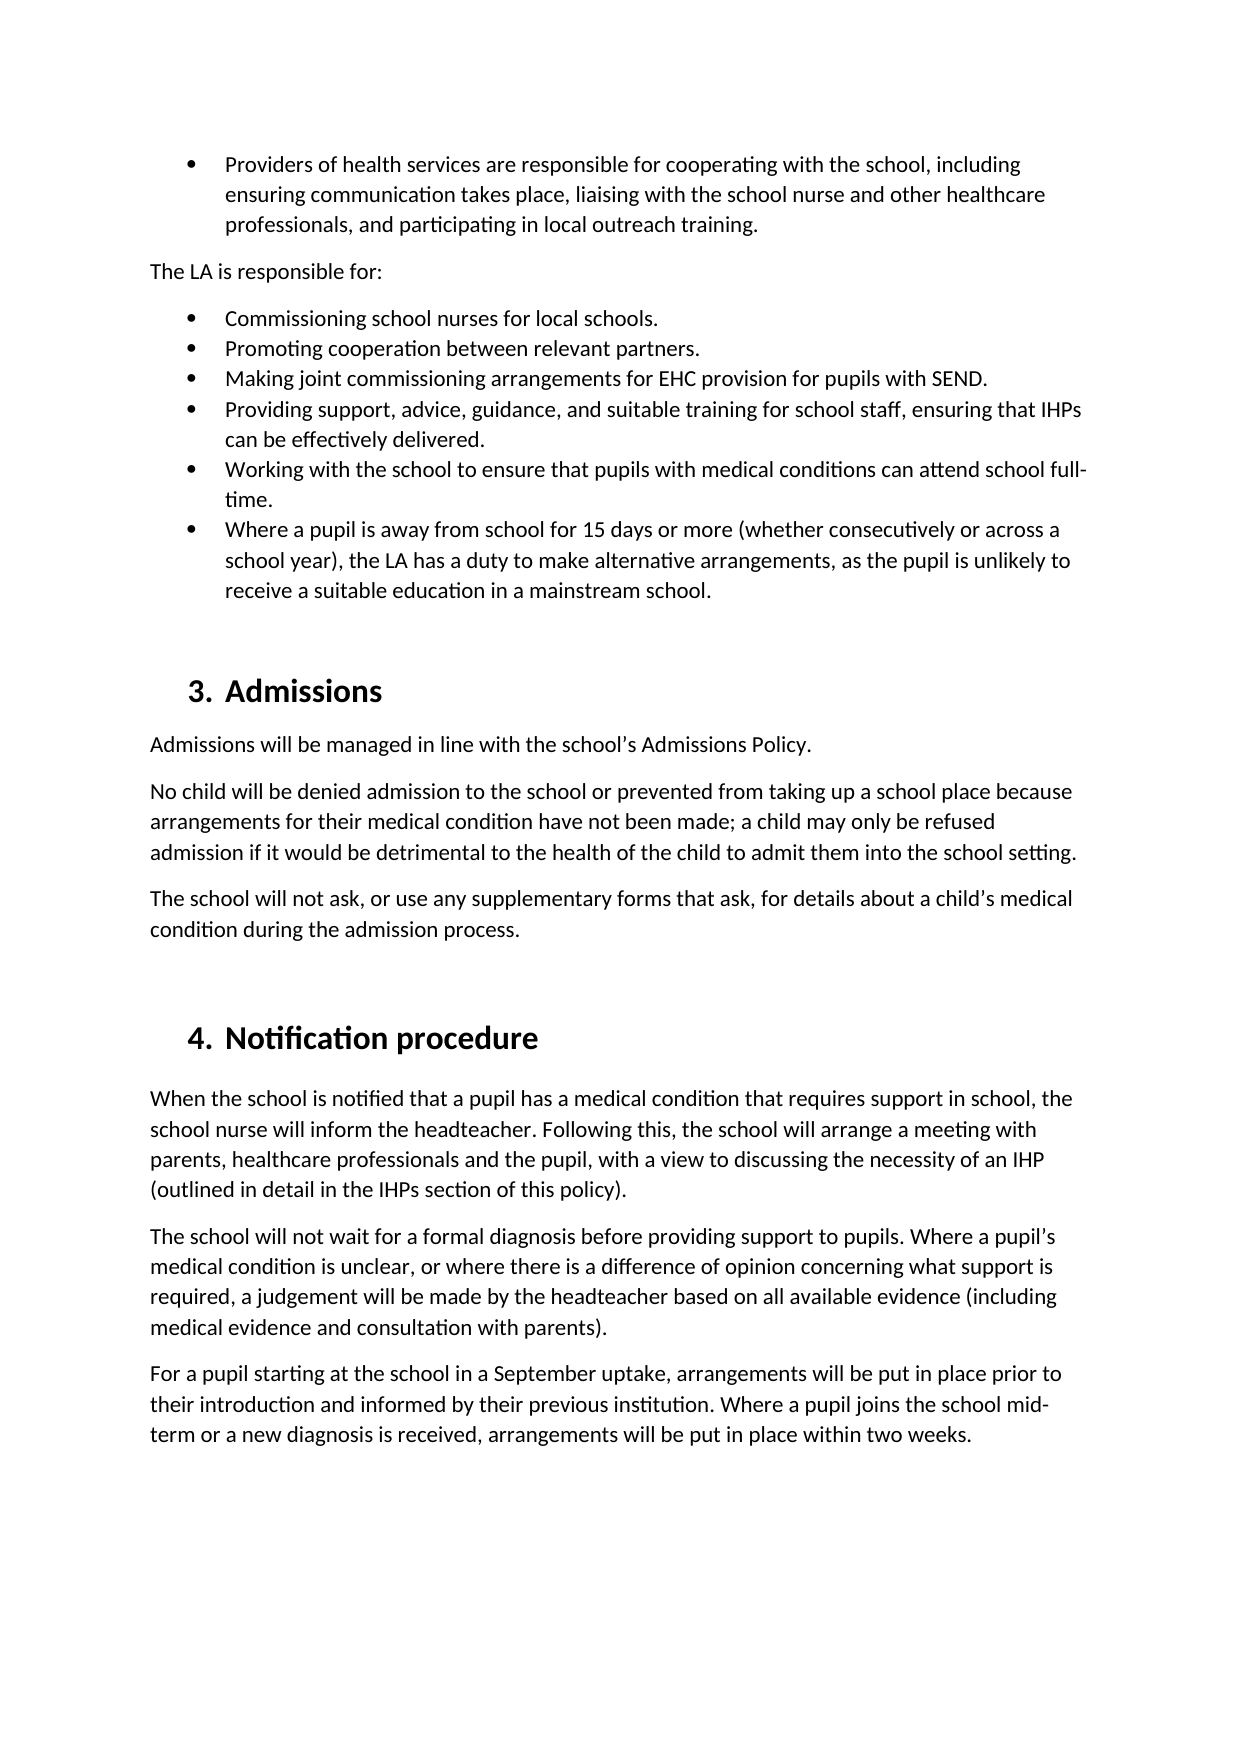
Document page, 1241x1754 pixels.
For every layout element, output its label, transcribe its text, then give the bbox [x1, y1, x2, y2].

text No child will be denied admission to the school or prevented from taking up a school place because arrangements for their medical condition have not been made; a child may only be refused admission if it would be detrimental to the health of the child to admit them into the school setting. [150, 777, 1090, 866]
text Admissions will be managed in line with the school’s Admissions Policy. [150, 730, 1090, 758]
text The LA is responsible for: [150, 257, 1090, 285]
text When the school is notified that a pupil has a medical condition that requires support in school, the school nurse will inform the headteacher. Following this, the school will arrange a meeting with parents, healthcare professionals and the pupil, with a view to discussing the necessity of an IHP (outlined in detail in the IHPs section of this policy). [150, 1084, 1090, 1203]
list Admissions [187, 670, 1090, 711]
list Commissioning school nurses for local schools. [187, 304, 1090, 332]
list Providing support, advice, guidance, and suitable training for school staff, ensuring that IHPs can be effectively delivered. [187, 395, 1090, 453]
list Where a pupil is away from school for 15 days or more (whether consecutively or across a school year), the LA has a duty to make alternative arrangements, as the pupil is unlikely to receive a suitable education in a mainstream school. [187, 516, 1090, 604]
list Promoting cooperation between relevant partners. [187, 334, 1090, 362]
text The school will not ask, or use any supplementary forms that ask, for details about a child’s medical condition during the admission process. [150, 884, 1090, 943]
text The school will not wait for a formal diagnosis before providing support to pupils. Where a pupil’s medical condition is unclear, or where there is a difference of opinion concerning what support is required, a judgement will be made by the headteacher based on all available evidence (including medical evidence and consultation with parents). [150, 1222, 1090, 1341]
list Providers of health services are responsible for cooperating with the school, including ensuring communication takes place, liaising with the school nurse and other healthcare professionals, and participating in local outreach training. [187, 150, 1090, 238]
subtitle Notification procedure [187, 1017, 1090, 1058]
text For a pupil starting at the school in a September uptake, arrangements will be put in place prior to their introduction and informed by their previous institution. Where a pupil joins the school mid-term or a new diagnosis is received, arrangements will be put in place within two weeks. [150, 1359, 1090, 1448]
list Making joint commissioning arrangements for EHC provision for pupils with SEND. [187, 364, 1090, 393]
list Working with the school to ensure that pupils with medical conditions can attend school full-time. [187, 455, 1090, 513]
